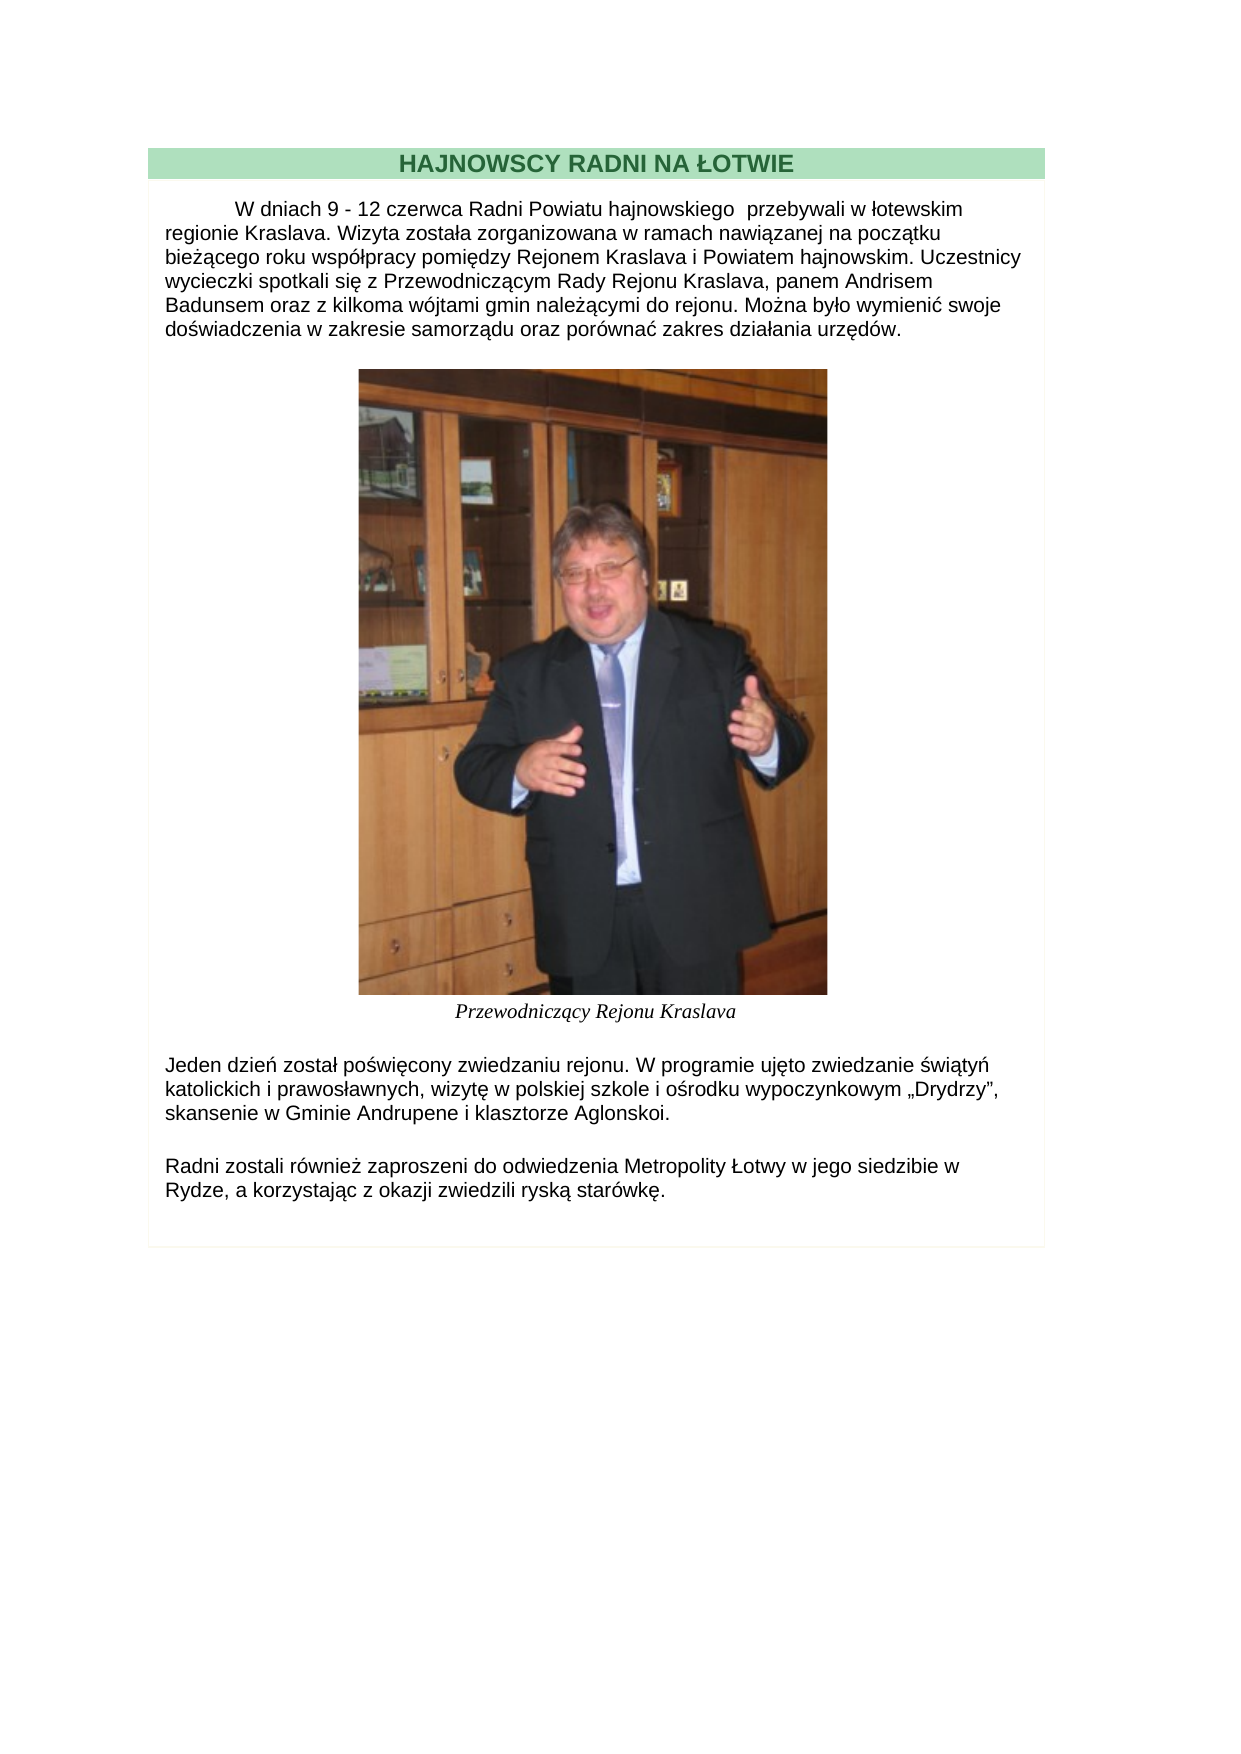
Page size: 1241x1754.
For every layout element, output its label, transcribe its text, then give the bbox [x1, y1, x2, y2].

table_header HAJNOWSCY RADNI NA ŁOTWIE [148, 148, 1045, 179]
picture [358, 369, 828, 995]
